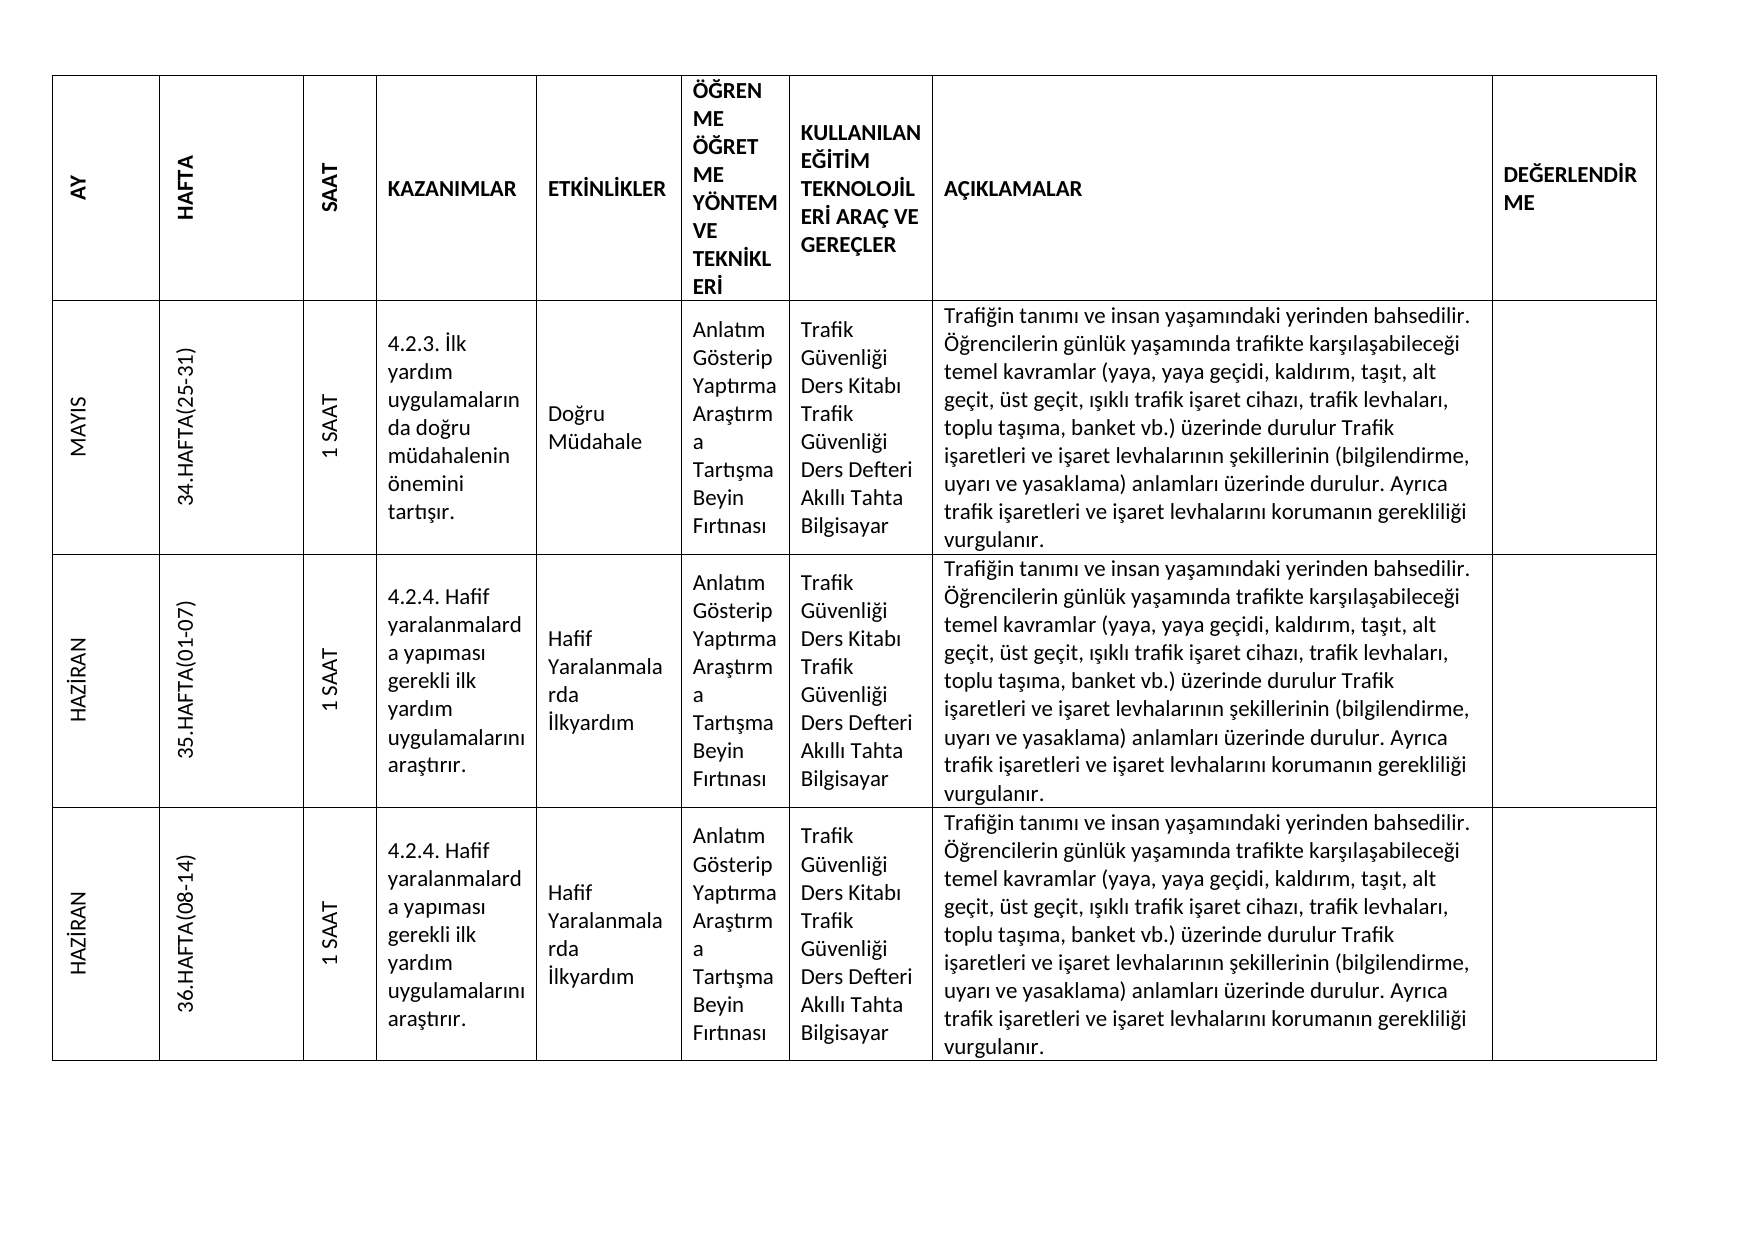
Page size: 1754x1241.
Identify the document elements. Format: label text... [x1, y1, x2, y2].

table_cell HAZİRAN [53, 808, 159, 1060]
table_header HAFTA [160, 76, 303, 300]
table_header DEĞERLENDİRME [1493, 76, 1656, 300]
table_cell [790, 301, 932, 553]
table_cell Trafik Güvenliği Ders Kitabı Trafik Güvenliği Ders Defteri Akıllı Tahta Bilgisayar [790, 808, 932, 1060]
table_header SAAT [304, 76, 376, 300]
table_header ÖĞRENME ÖĞRETME YÖNTEM VE TEKNİKLERİ [682, 76, 789, 300]
table_cell Anlatım Gösterip Yaptırma Araştırma Tartışma Beyin Fırtınası [682, 555, 789, 807]
table_cell 36.HAFTA(08-14) [160, 808, 303, 1060]
table_cell 4.2.4. Hafif yaralanmalarda yapıması gerekli ilk yardım uygulamalarını araştırır. [377, 808, 536, 1060]
table_cell 4.2.3. İlk yardım uygulamalarında doğru müdahalenin önemini tartışır. [377, 301, 536, 553]
table_cell 1 SAAT [304, 808, 376, 1060]
table_cell Doğru Müdahale [537, 301, 681, 553]
table_cell Hafif Yaralanmalarda İlkyardım [537, 555, 681, 807]
table_cell [1493, 555, 1656, 807]
table_cell Trafik Güvenliği Ders Kitabı Trafik Güvenliği Ders Defteri Akıllı Tahta Bilgisayar [790, 555, 932, 807]
table_header AY [53, 76, 159, 300]
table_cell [682, 301, 789, 553]
table_cell 4.2.4. Hafif yaralanmalarda yapıması gerekli ilk yardım uygulamalarını araştırır. [377, 555, 536, 807]
table_cell 1 SAAT [304, 301, 376, 553]
table_cell MAYIS [53, 301, 159, 553]
table_header KULLANILAN EĞİTİM TEKNOLOJİLERİ ARAÇ VE GEREÇLER [790, 76, 932, 300]
table_cell Hafif Yaralanmalarda İlkyardım [537, 808, 681, 1060]
table_cell 1 SAAT [304, 555, 376, 807]
table_cell Anlatım Gösterip Yaptırma Araştırma Tartışma Beyin Fırtınası [682, 808, 789, 1060]
table_cell [1493, 808, 1656, 1060]
table_header AÇIKLAMALAR [933, 76, 1492, 300]
table_cell 35.HAFTA(01-07) [160, 555, 303, 807]
table_cell [1493, 301, 1656, 553]
table_header KAZANIMLAR [377, 76, 536, 300]
table_header ETKİNLİKLER [537, 76, 681, 300]
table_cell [933, 301, 1492, 553]
table_cell HAZİRAN [53, 555, 159, 807]
table_cell 34.HAFTA(25-31) [160, 301, 303, 553]
